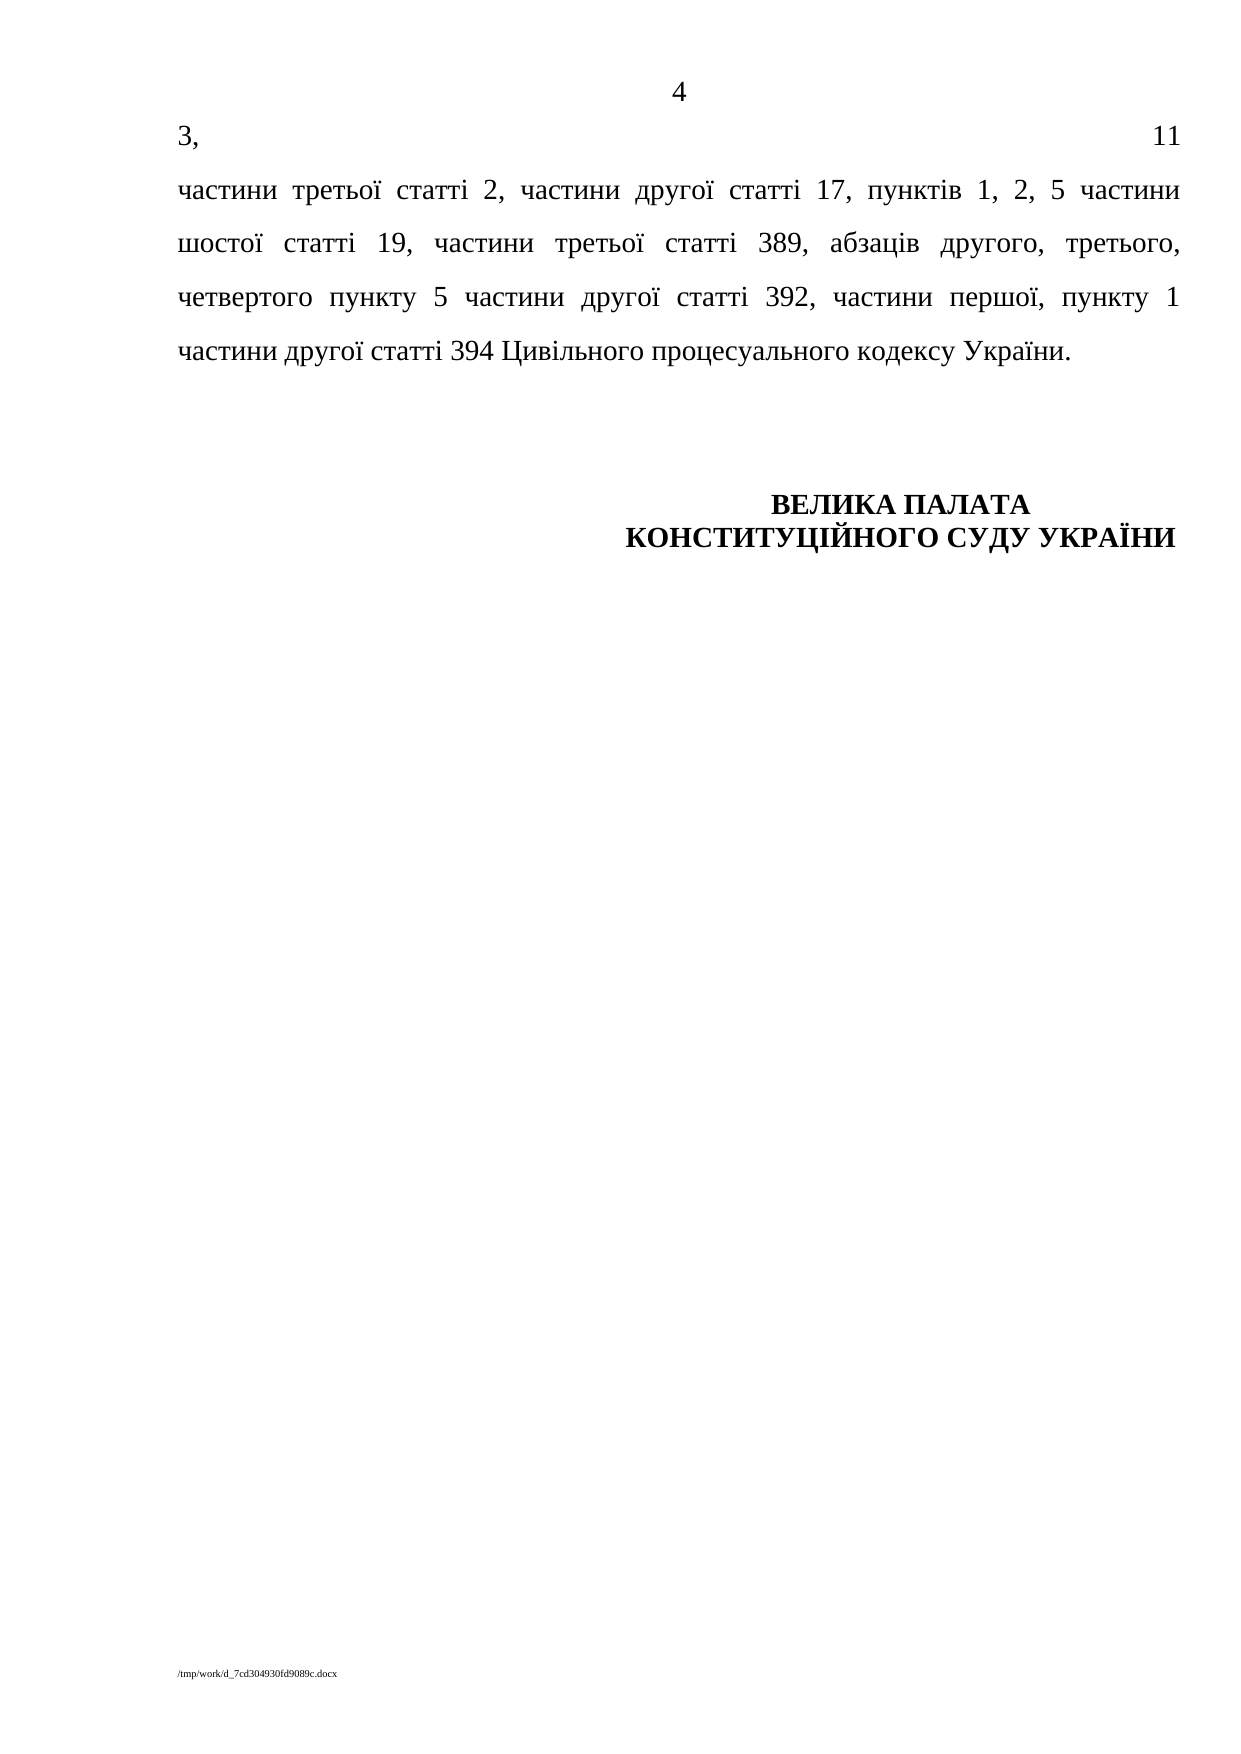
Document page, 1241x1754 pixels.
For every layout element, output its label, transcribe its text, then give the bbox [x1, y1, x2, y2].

text Велика палата [620, 487, 1181, 521]
text Конституційного Суду України [620, 521, 1181, 554]
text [177, 118, 1181, 366]
